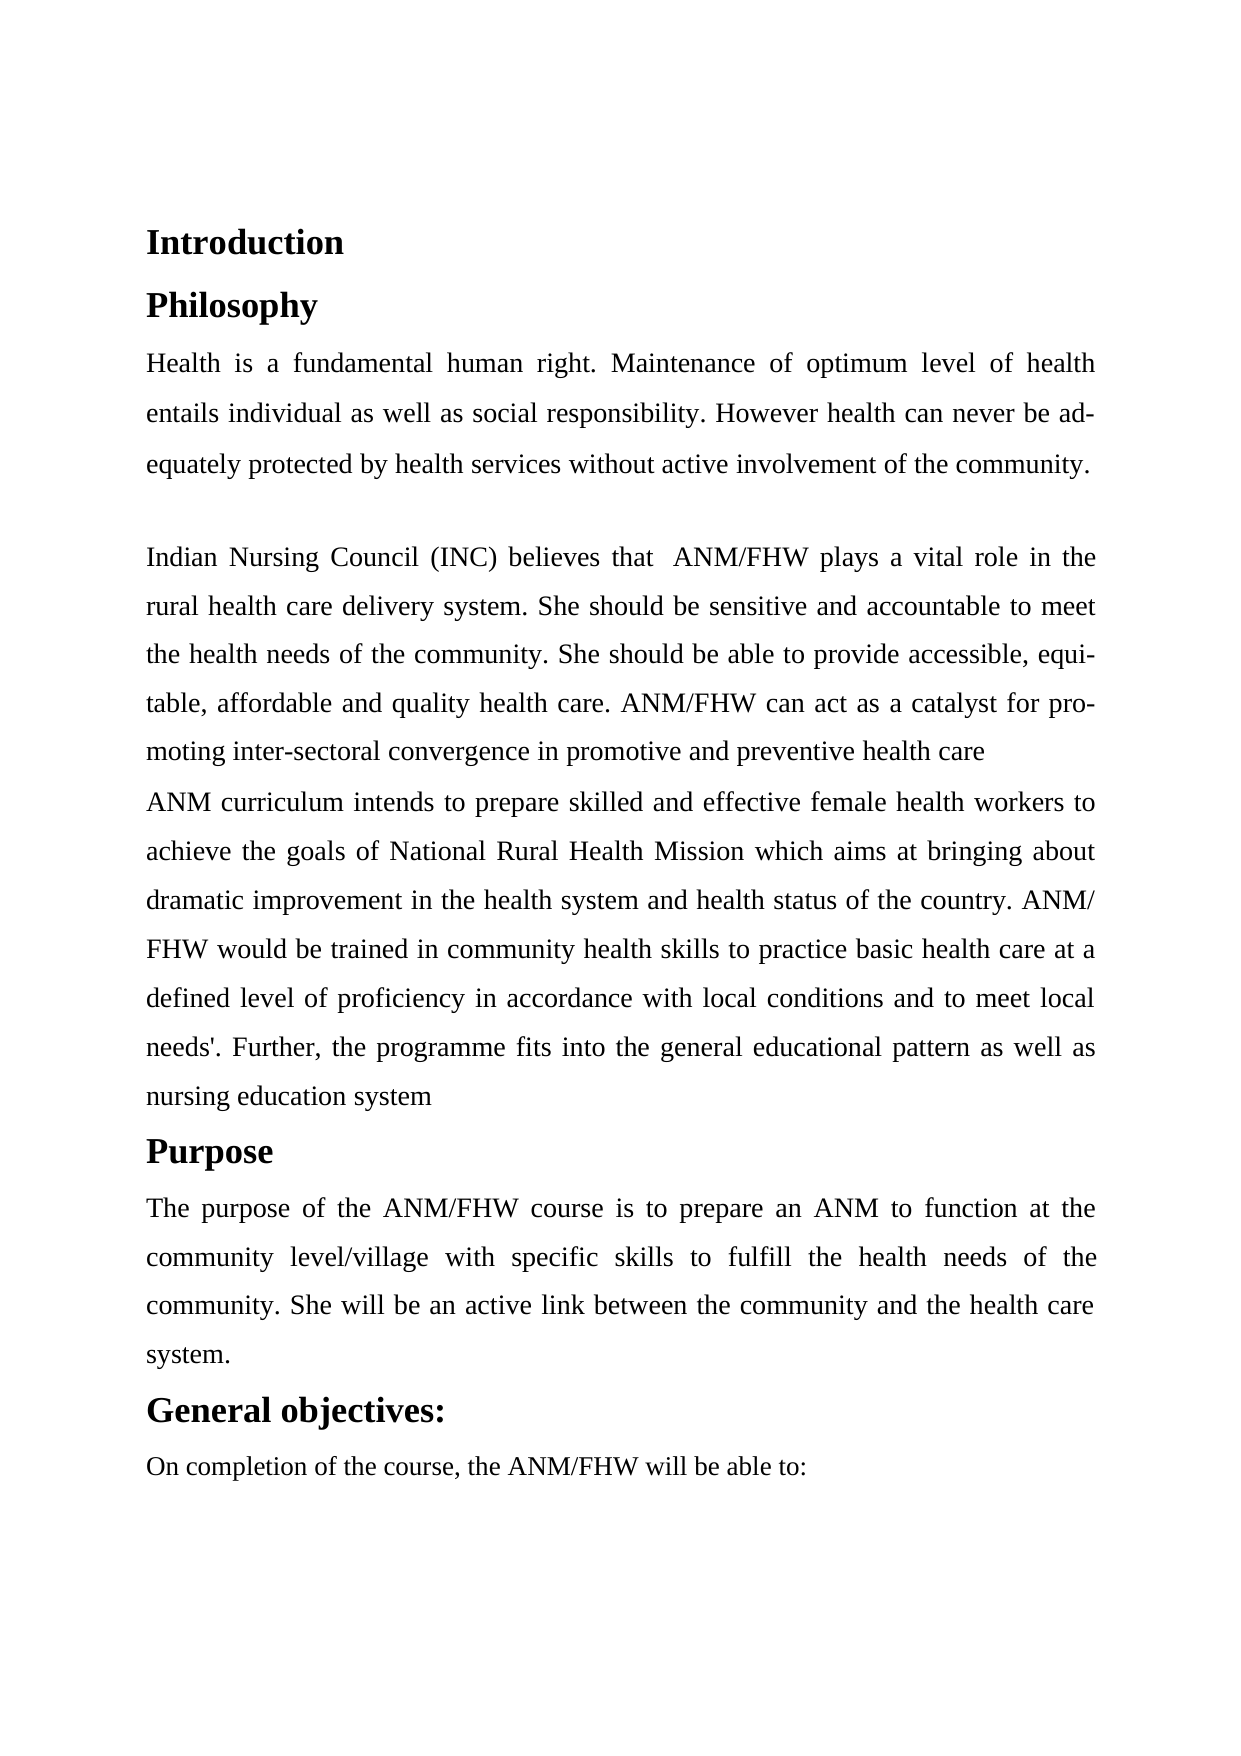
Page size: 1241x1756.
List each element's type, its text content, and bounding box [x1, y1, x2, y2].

text The purpose of the ANM/FHW course is to prepare an ANM to function at the community level/village with specific skills to fulfill the health needs of the community. She will be an active link between the community and the health care system. [146, 1191, 1097, 1369]
text Indian Nursing Council (INC) believes that ANM/FHW plays a vital role in the rural health care delivery system. She should be sensitive and accountable to meet the health needs of the community. She should be able to provide accessible, equi- table, affordable and quality health care. ANM/FHW can act as a catalyst for pro- moting inter-sectoral convergence in promotive and preventive health care [146, 540, 1097, 767]
subtitle Purpose [146, 1129, 1132, 1171]
subtitle Introduction Philosophy [146, 220, 347, 325]
text ANM curriculum intends to prepare skilled and effective female health workers to achieve the goals of National Rural Health Mission which aims at bringing about dramatic improvement in the health system and health status of the country. ANM/ FHW would be trained in community health skills to practice basic health care at a defined level of proficiency in accordance with local conditions and to meet local needs'. Further, the programme fits into the general educational pattern as well as nursing education system [146, 786, 1097, 1111]
text On completion of the course, the ANM/FHW will be able to: [146, 1451, 1132, 1482]
text Health is a fundamental human right. Maintenance of optimum level of health entails individual as well as social responsibility. However health can never be ad- equately protected by health services without active involvement of the community. [146, 346, 1097, 479]
subtitle General objectives: [146, 1388, 1132, 1430]
